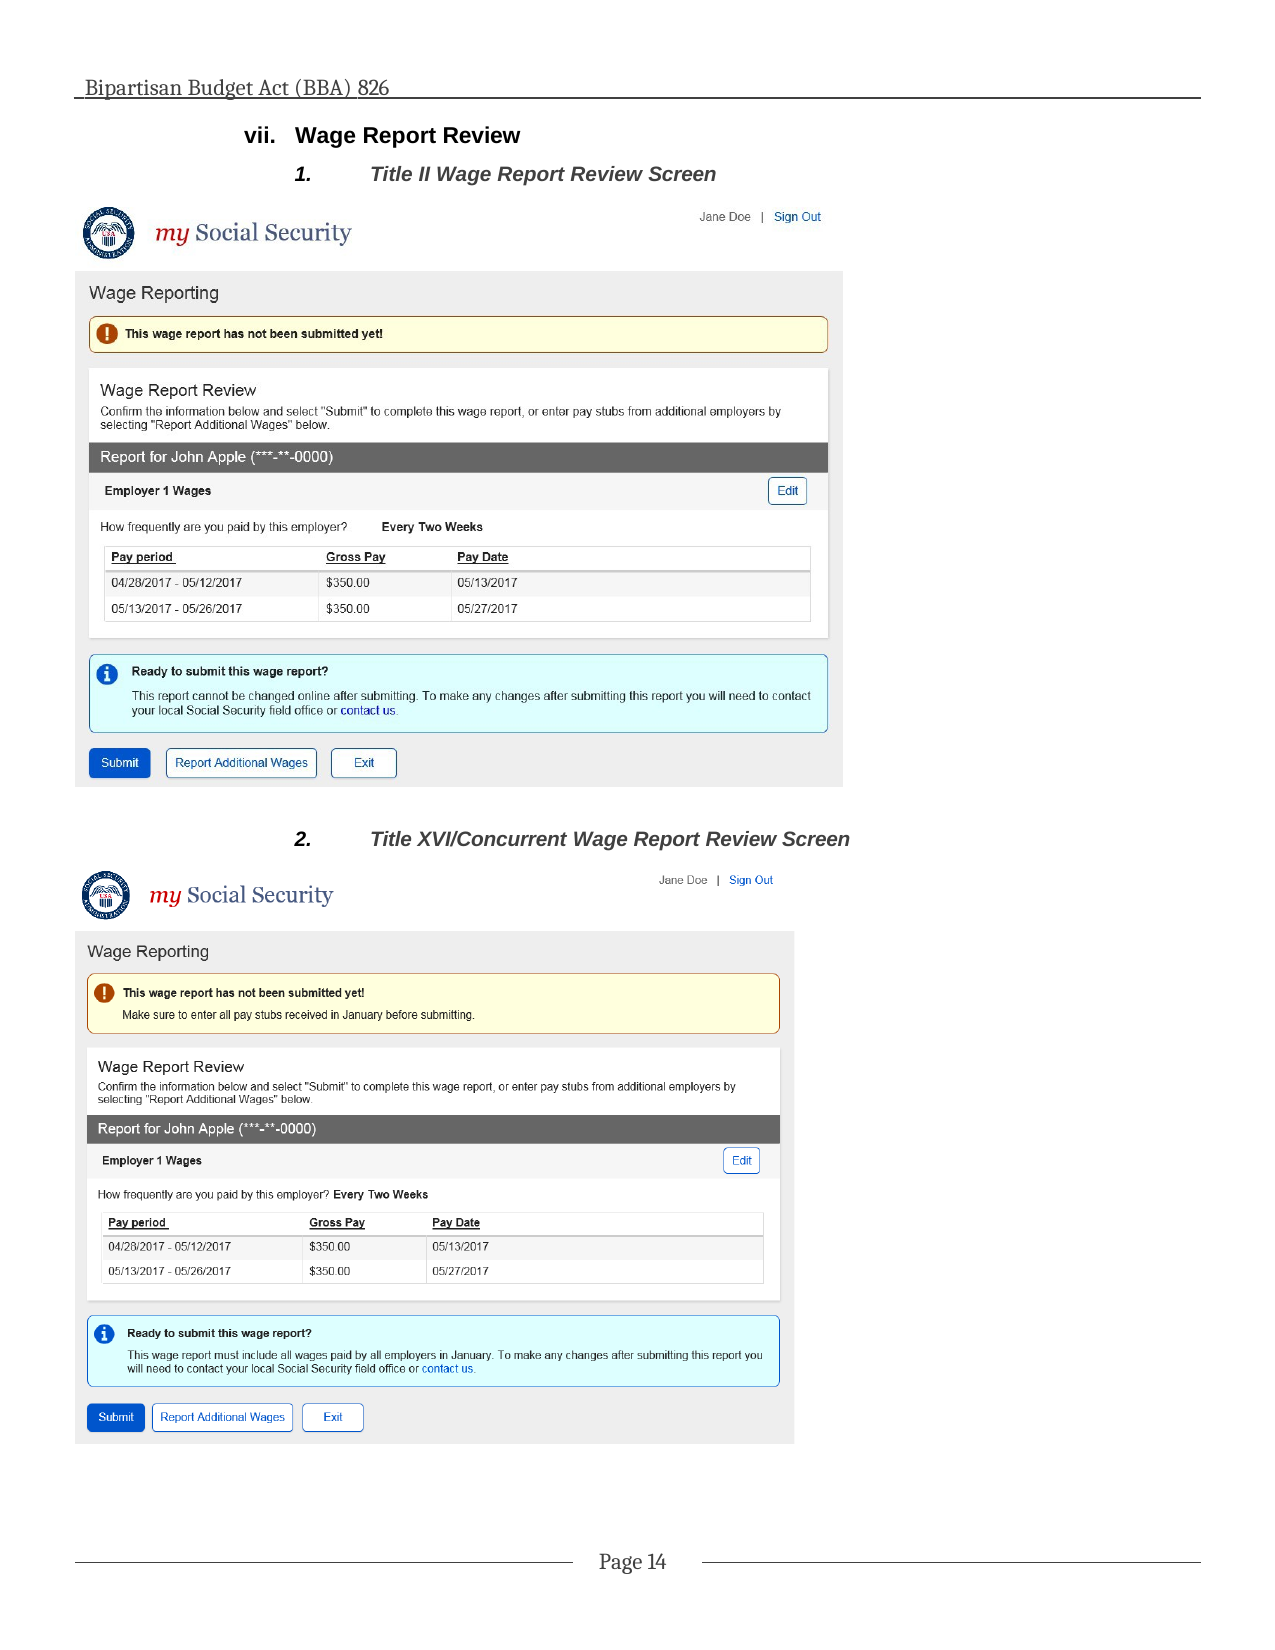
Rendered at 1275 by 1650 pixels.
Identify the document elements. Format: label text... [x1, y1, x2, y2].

subtitle Wage Report Review [244, 122, 1248, 148]
list Title XVI/Concurrent Wage Report Review Screen [294, 827, 1248, 851]
picture [75, 871, 795, 1444]
list Title II Wage Report Review Screen [294, 161, 1248, 185]
picture [75, 207, 843, 787]
